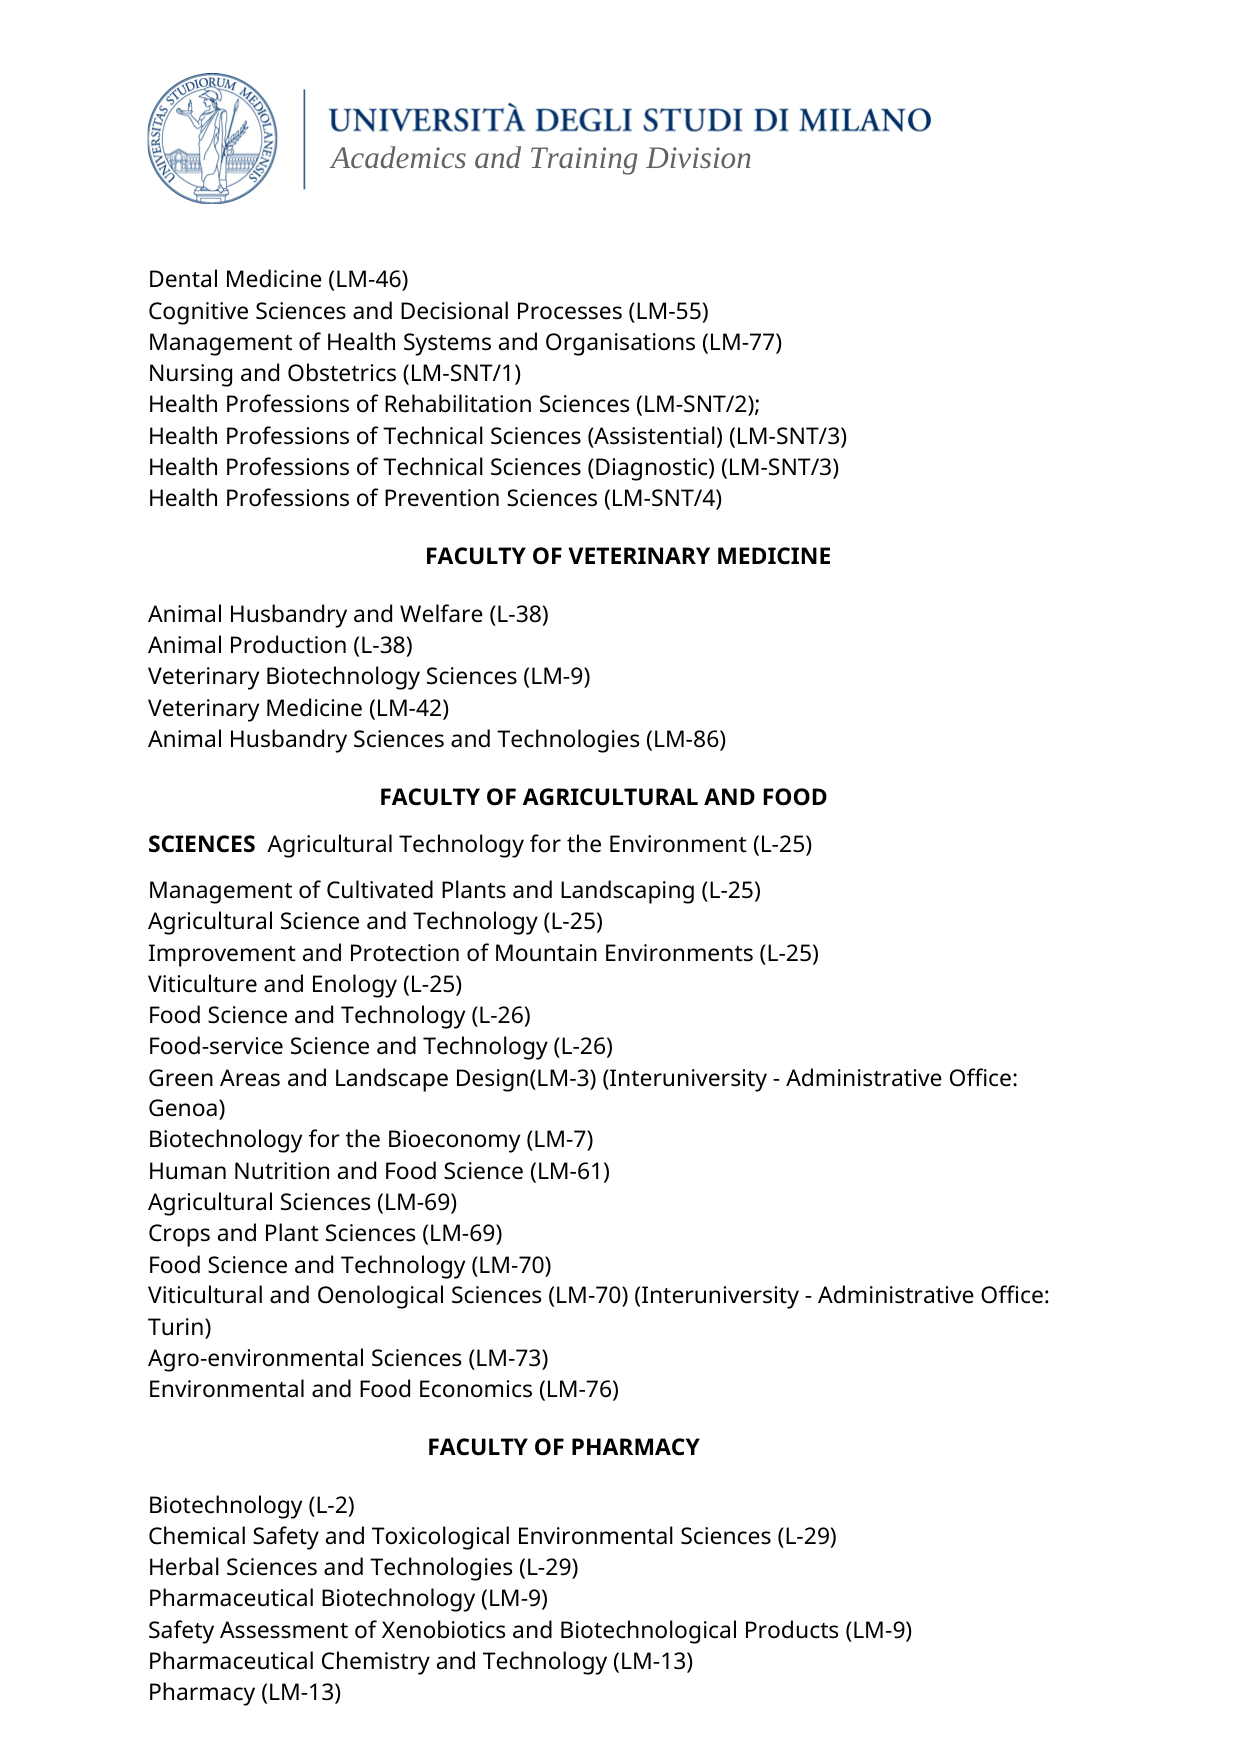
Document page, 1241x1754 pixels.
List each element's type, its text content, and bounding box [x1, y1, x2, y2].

text Management of Cultivated Plants and Landscaping (L-25) [148, 874, 1092, 905]
text Agricultural Sciences (LM-69) [148, 1186, 1092, 1217]
text Dental Medicine (LM-46) [148, 263, 1092, 294]
text Biotechnology for the Bioeconomy (LM-7) [148, 1123, 1092, 1154]
picture [147, 73, 972, 204]
text Pharmaceutical Chemistry and Technology (LM-13) [148, 1645, 1092, 1676]
text Animal Production (L-38) [148, 629, 1092, 660]
text FACULTY OF VETERINARY MEDICINE [425, 540, 1092, 572]
text Food Science and Technology (LM-70) [148, 1248, 1092, 1279]
text Health Professions of Prevention Sciences (LM-SNT/4) [148, 482, 1092, 513]
text Academics and Training Division [331, 140, 1092, 176]
text Pharmaceutical Biotechnology (LM-9) [148, 1582, 1092, 1613]
text Health Professions of Technical Sciences (Diagnostic) (LM-SNT/3) [148, 451, 1092, 482]
text Health Professions of Rehabilitation Sciences (LM-SNT/2); [148, 388, 1092, 419]
text Agro-environmental Sciences (LM-73) [148, 1342, 1092, 1373]
text Veterinary Medicine (LM-42) [148, 692, 1092, 723]
text Improvement and Protection of Mountain Environments (L-25) [148, 936, 1092, 968]
text Safety Assessment of Xenobiotics and Biotechnological Products (LM-9) [148, 1613, 1092, 1645]
text Crops and Plant Sciences (LM-69) [148, 1217, 1092, 1248]
text Environmental and Food Economics (LM-76) [148, 1373, 1092, 1404]
text Animal Husbandry Sciences and Technologies (LM-86) [148, 723, 1092, 754]
text Biotechnology (L-2) [148, 1489, 1092, 1520]
text Health Professions of Technical Sciences (Assistential) (LM-SNT/3) [148, 419, 1092, 451]
text Human Nutrition and Food Science (LM-61) [148, 1154, 1092, 1186]
text Viticulture and Enology (L-25) [148, 968, 1092, 999]
text FACULTY OF AGRICULTURAL AND FOOD SCIENCES Agricultural Technology for the Environment (L-25) [148, 781, 861, 859]
text Viticultural and Oenological Sciences (LM-70) (Interuniversity - Administrative Office: Turin) [148, 1279, 1092, 1342]
text Pharmacy (LM-13) [148, 1676, 1092, 1707]
text Animal Husbandry and Welfare (L-38) [148, 598, 1092, 629]
text Food-service Science and Technology (L-26) [148, 1030, 1092, 1061]
text Cognitive Sciences and Decisional Processes (LM-55) [148, 294, 1092, 326]
text Agricultural Science and Technology (L-25) [148, 905, 1092, 936]
text Chemical Safety and Toxicological Environmental Sciences (L-29) [148, 1520, 1092, 1551]
text Nursing and Obstetrics (LM-SNT/1) [148, 357, 1092, 388]
text Herbal Sciences and Technologies (L-29) [148, 1551, 1092, 1582]
text Green Areas and Landscape Design(LM-3) (Interuniversity - Administrative Office: Genoa) [148, 1061, 1092, 1123]
text FACULTY OF PHARMACY [427, 1431, 1092, 1463]
text Management of Health Systems and Organisations (LM-77) [148, 326, 1092, 357]
text Veterinary Biotechnology Sciences (LM-9) [148, 660, 1092, 692]
text Food Science and Technology (L-26) [148, 999, 1092, 1030]
